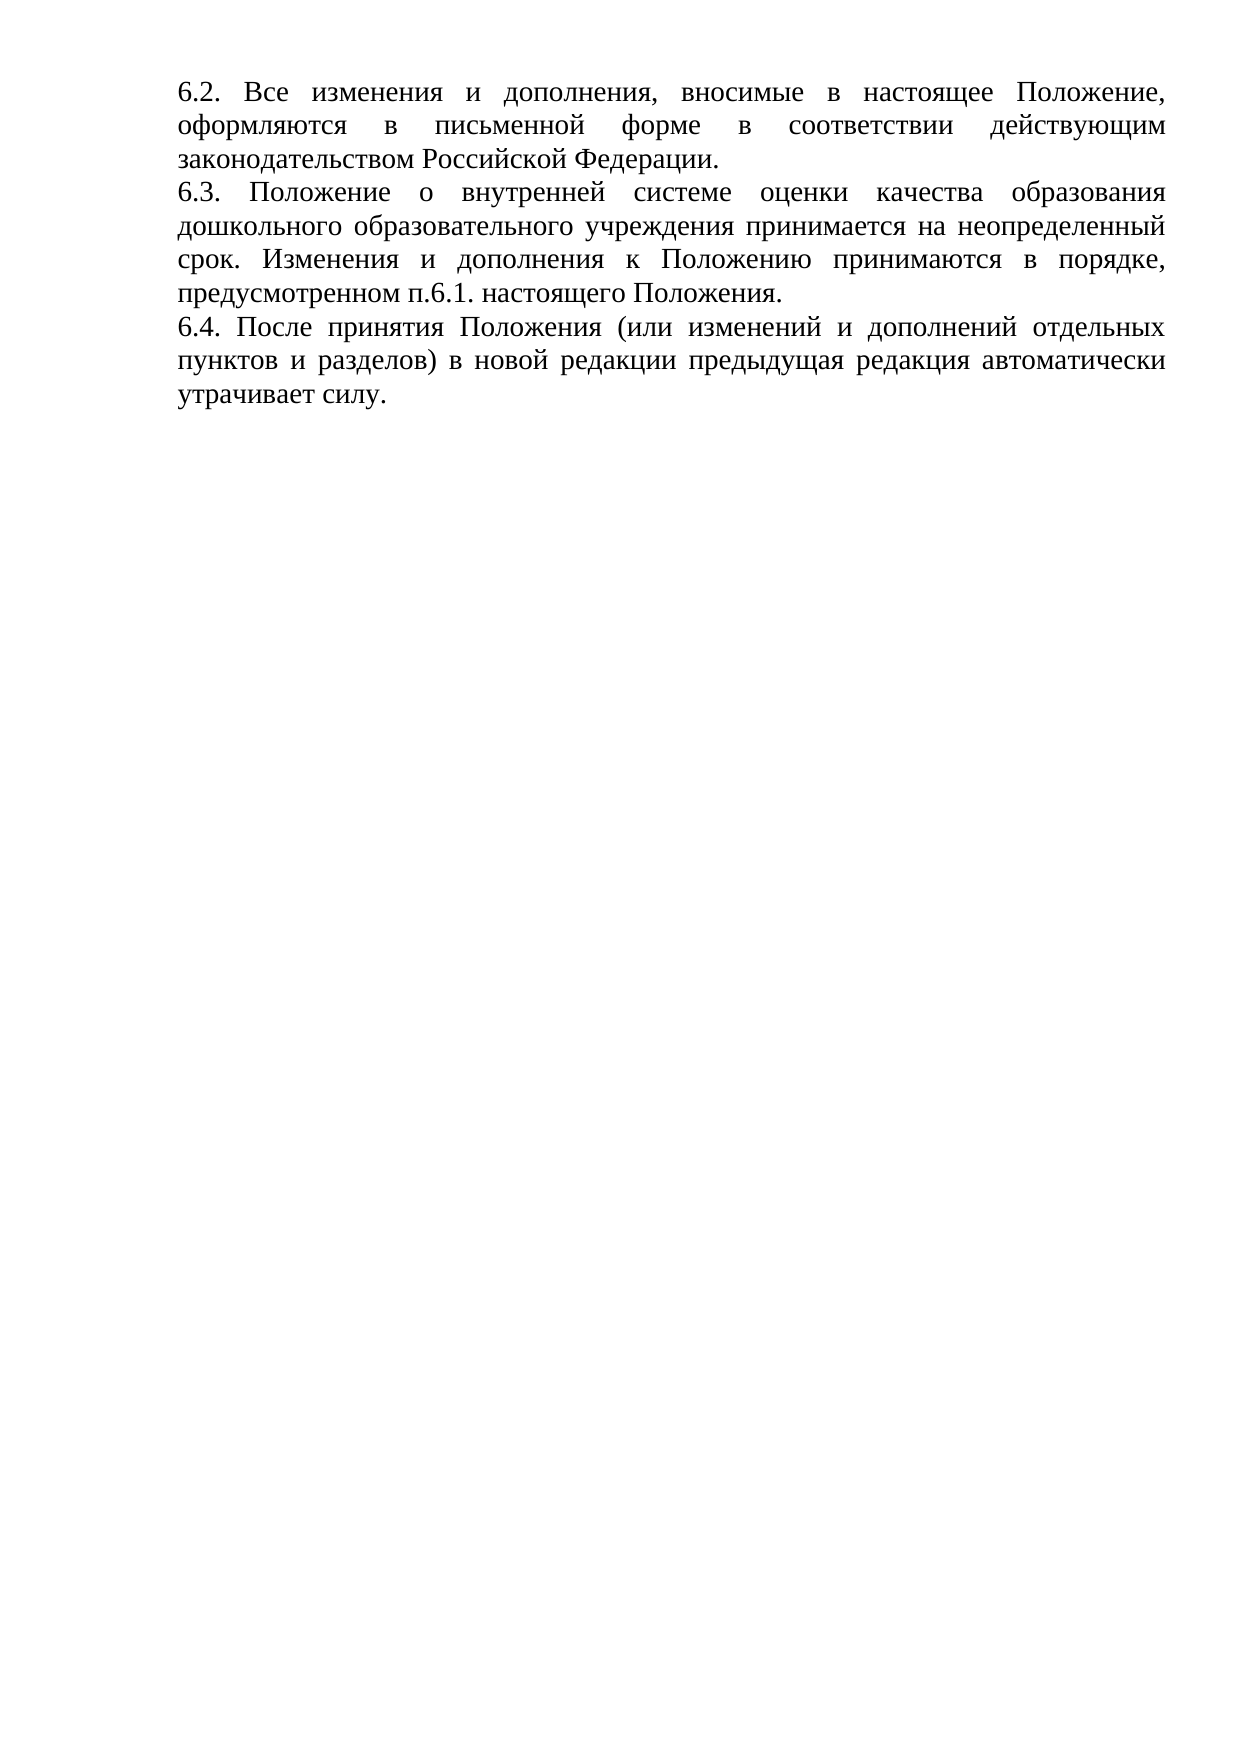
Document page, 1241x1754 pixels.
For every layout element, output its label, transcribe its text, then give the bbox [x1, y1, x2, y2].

text 6.3. Положение о внутренней системе оценки качества образования дошкольного образовательного учреждения принимается на неопределенный срок. Изменения и дополнения к Положению принимаются в порядке, предусмотренном п.6.1. настоящего Положения. [177, 174, 1167, 309]
text 6.4. После принятия Положения (или изменений и дополнений отдельных пунктов и разделов) в новой редакции предыдущая редакция автоматически утрачивает силу. [177, 309, 1167, 409]
text 6.2. Все изменения и дополнения, вносимые в настоящее Положение, оформляются в письменной форме в соответствии действующим законодательством Российской Федерации. [177, 74, 1167, 174]
